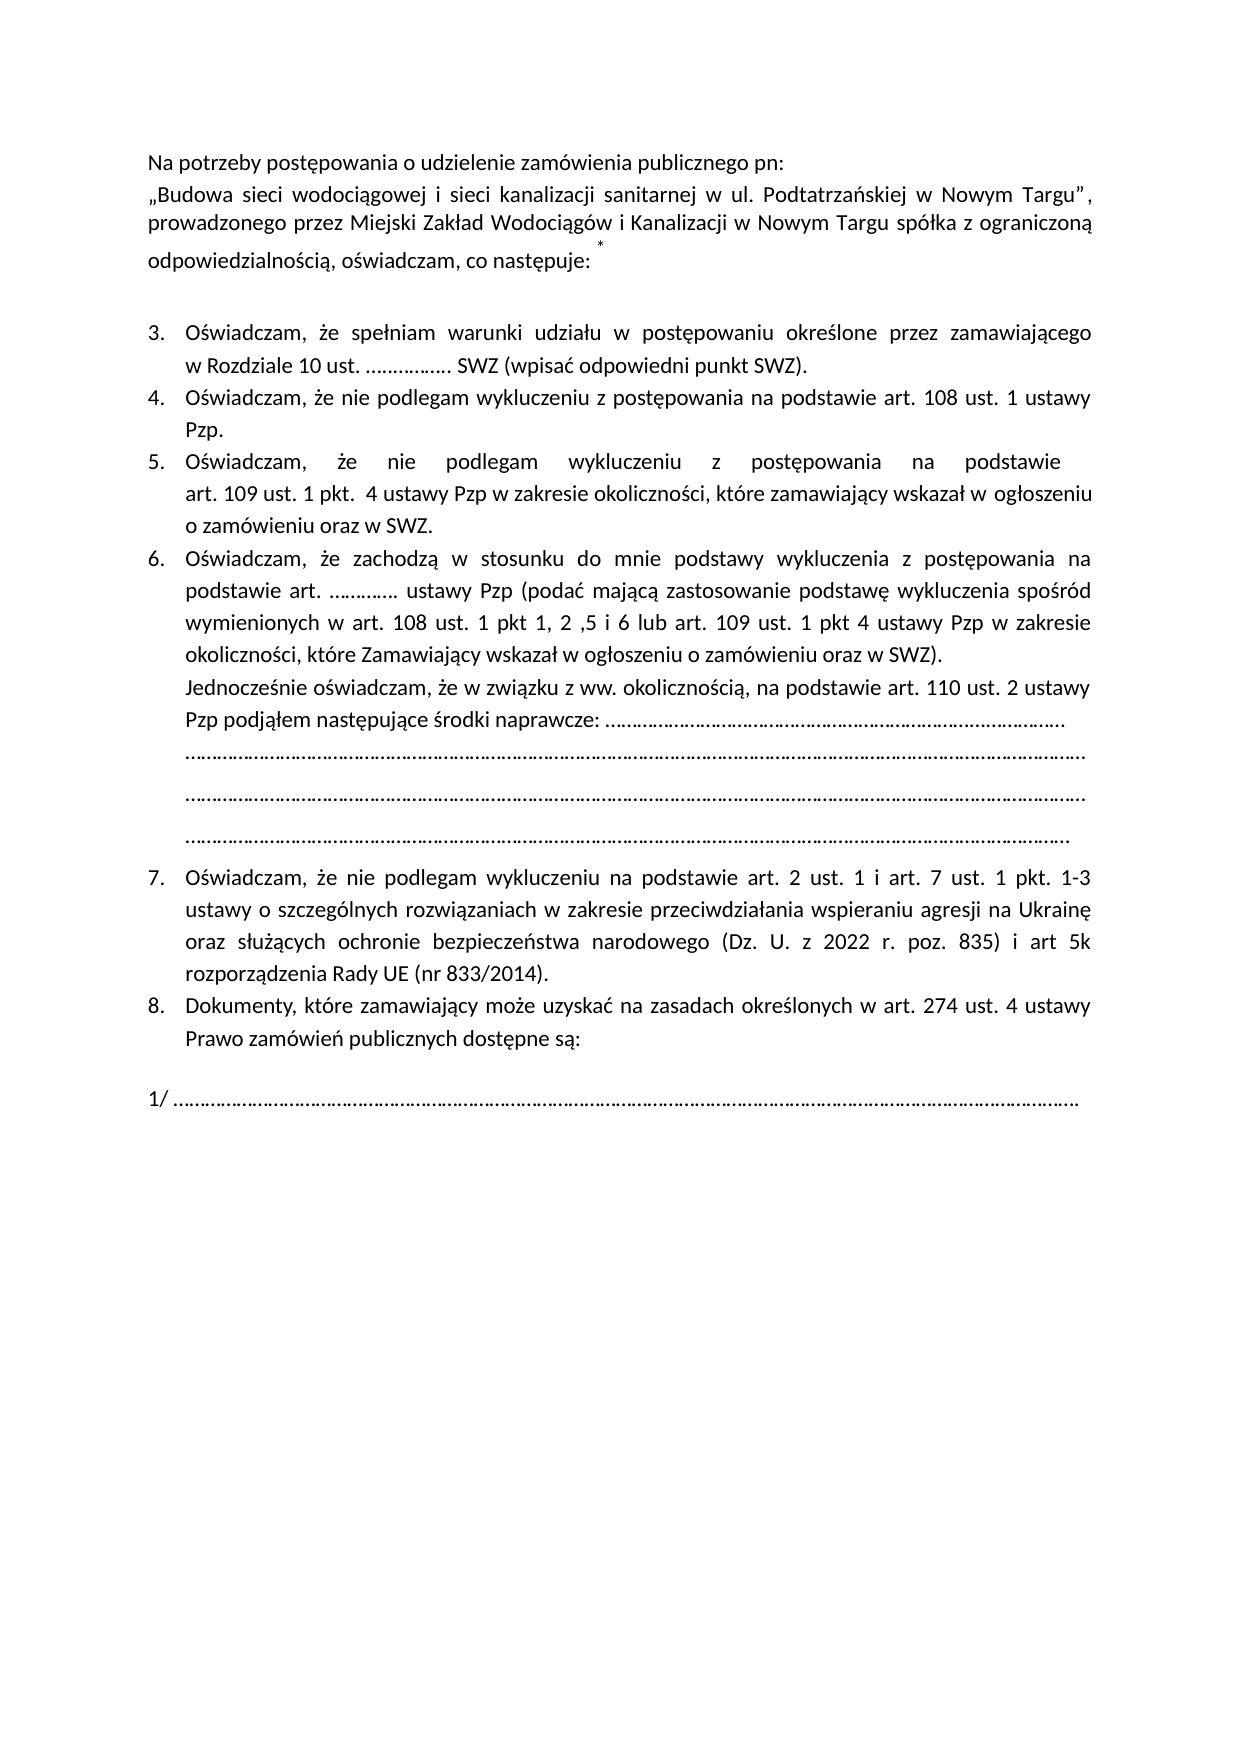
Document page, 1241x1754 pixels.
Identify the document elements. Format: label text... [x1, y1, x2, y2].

text 1/ ………………………………………………………………………………………………………………………………………………………. [148, 1084, 1093, 1112]
list Oświadczam, że zachodzą w stosunku do mnie podstawy wykluczenia z postępowania na podstawie art. …………. ustawy Pzp (podać mającą zastosowanie podstawę wykluczenia spośród wymienionych w art. 108 ust. 1 pkt 1, 2 ,5 i 6 lub art. 109 ust. 1 pkt 4 ustawy Pzp w zakresie okoliczności, które Zamawiający wskazał w ogłoszeniu o zamówieniu oraz w SWZ). [148, 544, 1093, 668]
list Dokumenty, które zamawiający może uzyskać na zasadach określonych w art. 274 ust. 4 ustawy Prawo zamówień publicznych dostępne są: [148, 992, 1093, 1052]
list Oświadczam, że nie podlegam wykluczeniu z postępowania na podstawie art. 109 ust. 1 pkt. 4 ustawy Pzp w zakresie okoliczności, które zamawiający wskazał w ogłoszeniu o zamówieniu oraz w SWZ. [148, 447, 1093, 540]
list Oświadczam, że nie podlegam wykluczeniu z postępowania na podstawie art. 108 ust. 1 ustawy Pzp. [148, 383, 1093, 443]
text Jednocześnie oświadczam, że w związku z ww. okolicznością, na podstawie art. 110 ust. 2 ustawy Pzp podjąłem następujące środki naprawcze: ……………………………………………………………...…………… [185, 673, 1093, 733]
list „Budowa sieci wodociągowej i sieci kanalizacji sanitarnej w ul. Podtatrzańskiej w Nowym Targu”, prowadzonego przez Miejski Zakład Wodociągów i Kanalizacji w Nowym Targu spółka z ograniczoną odpowiedzialnością, oświadczam, co następuje: * [148, 180, 1093, 277]
text …………………………………………………………………………………………………………………………………………………………………………………………………………………………………………………………………………………………………………………………………………………………………………………………………………………………………………………………………… [185, 737, 1093, 849]
list Oświadczam, że nie podlegam wykluczeniu na podstawie art. 2 ust. 1 i art. 7 ust. 1 pkt. 1-3 ustawy o szczególnych rozwiązaniach w zakresie przeciwdziałania wspieraniu agresji na Ukrainę oraz służących ochronie bezpieczeństwa narodowego (Dz. U. z 2022 r. poz. 835) i art 5k rozporządzenia Rady UE (nr 833/2014). [148, 863, 1093, 987]
list Oświadczam, że spełniam warunki udziału w postępowaniu określone przez zamawiającego w Rozdziale 10 ust. …..……….. SWZ (wpisać odpowiedni punkt SWZ). [148, 318, 1093, 379]
list Na potrzeby postępowania o udzielenie zamówienia publicznego pn: [148, 148, 1093, 176]
